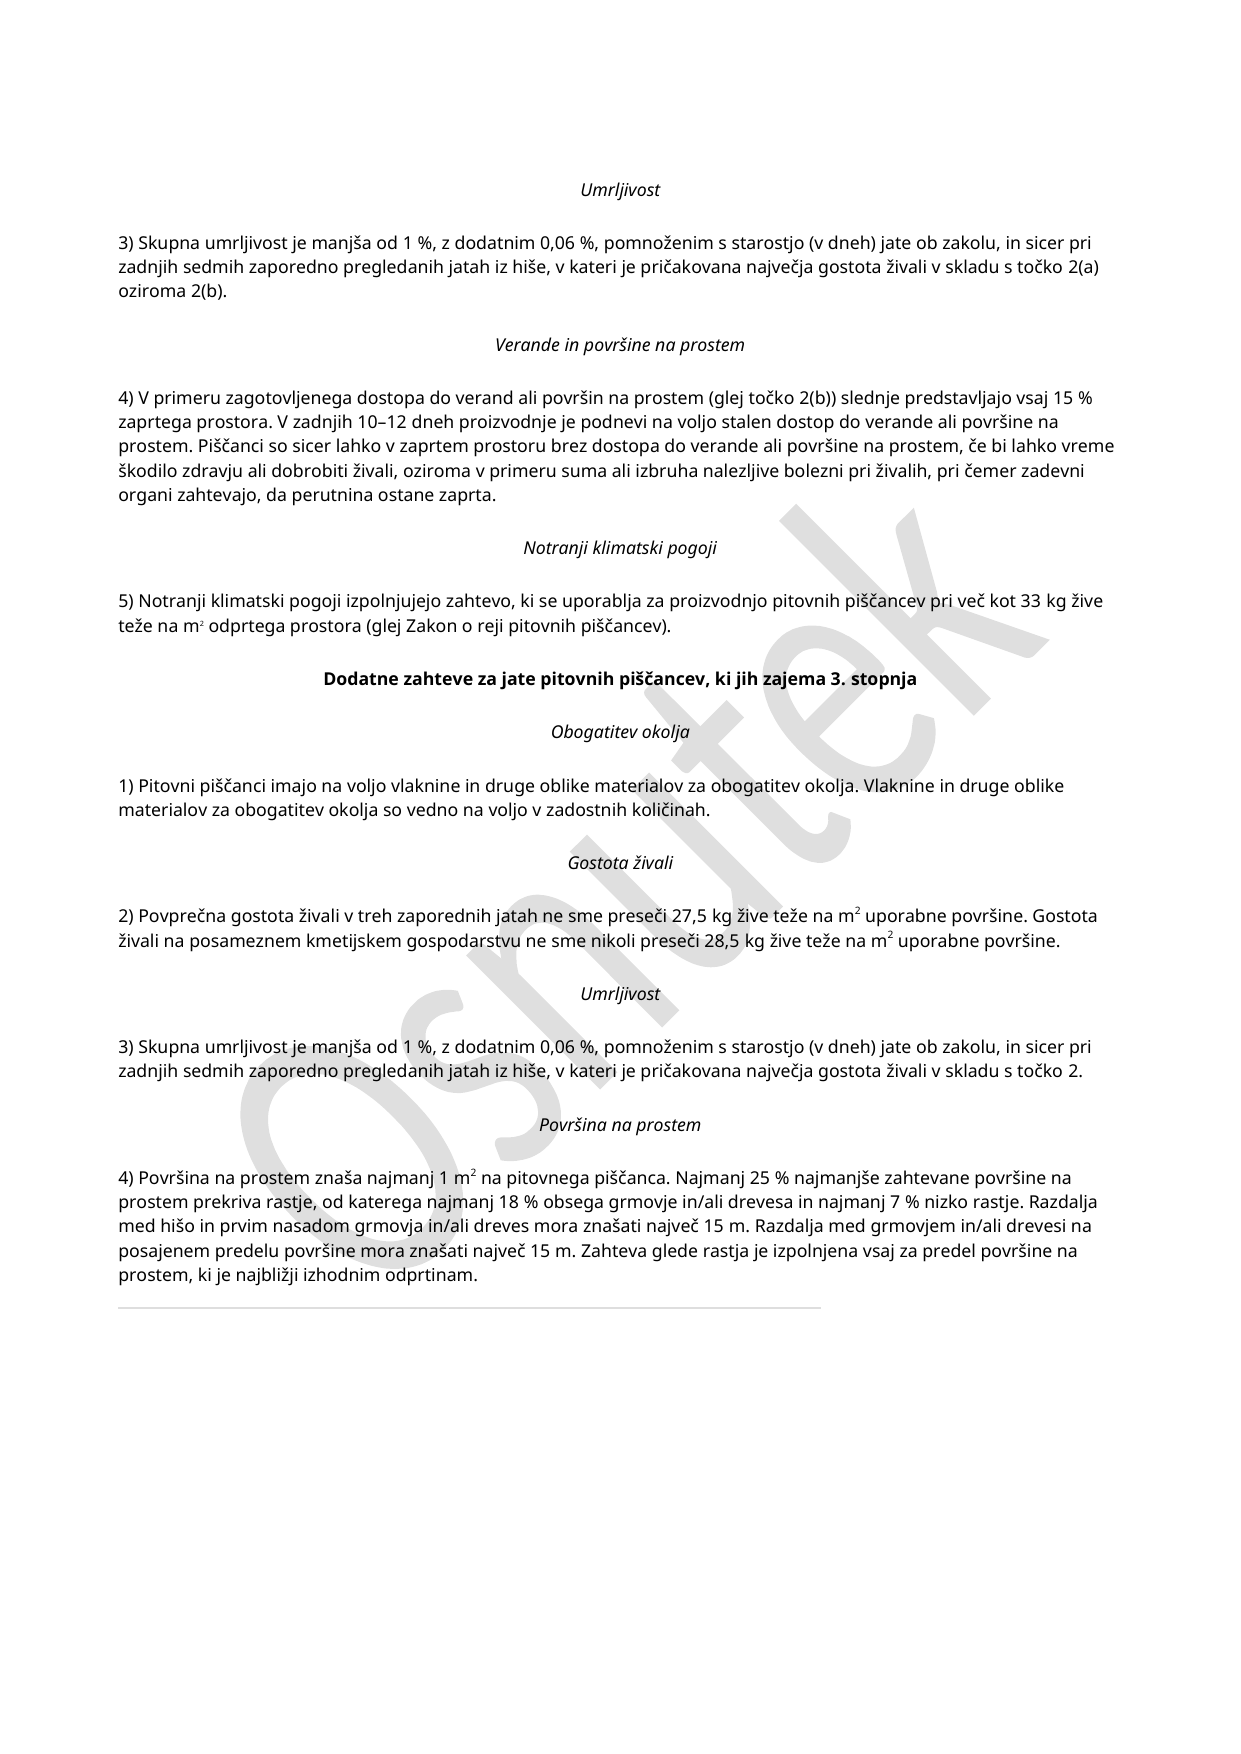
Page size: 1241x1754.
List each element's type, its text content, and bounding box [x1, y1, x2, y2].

text Umrljivost [118, 981, 1122, 1006]
text Dodatne zahteve za jate pitovnih piščancev, ki jih zajema 3. stopnja [118, 666, 1122, 691]
text 3) Skupna umrljivost je manjša od 1 %, z dodatnim 0,06 %, pomnoženim s starostjo (v dneh) jate ob zakolu, in sicer pri zadnjih sedmih zaporedno pregledanih jatah iz hiše, v kateri je pričakovana največja gostota živali v skladu s točko 2(a) oziroma 2(b). [118, 231, 1122, 303]
text Obogatitev okolja [118, 720, 1122, 744]
text Površina na prostem [118, 1112, 1122, 1136]
text 4) Površina na prostem znaša najmanj 1 m2 na pitovnega piščanca. Najmanj 25 % najmanjše zahtevane površine na prostem prekriva rastje, od katerega najmanj 18 % obsega grmovje in/ali drevesa in najmanj 7 % nizko rastje. Razdalja med hišo in prvim nasadom grmovja in/ali dreves mora znašati največ 15 m. Razdalja med grmovjem in/ali drevesi na posajenem predelu površine mora znašati največ 15 m. Zahteva glede rastja je izpolnjena vsaj za predel površine na prostem, ki je najbližji izhodnim odprtinam. [118, 1166, 1122, 1286]
text 1) Pitovni piščanci imajo na voljo vlaknine in druge oblike materialov za obogatitev okolja. Vlaknine in druge oblike materialov za obogatitev okolja so vedno na voljo v zadostnih količinah. [118, 773, 1122, 821]
text Verande in površine na prostem [118, 332, 1122, 356]
text 2) Povprečna gostota živali v treh zaporednih jatah ne sme preseči 27,5 kg žive teže na m2 uporabne površine. Gostota živali na posameznem kmetijskem gospodarstvu ne sme nikoli preseči 28,5 kg žive teže na m2 uporabne površine. [118, 904, 1122, 952]
text 3) Skupna umrljivost je manjša od 1 %, z dodatnim 0,06 %, pomnoženim s starostjo (v dneh) jate ob zakolu, in sicer pri zadnjih sedmih zaporedno pregledanih jatah iz hiše, v kateri je pričakovana največja gostota živali v skladu s točko 2. [118, 1035, 1122, 1083]
text 4) V primeru zagotovljenega dostopa do verand ali površin na prostem (glej točko 2(b)) slednje predstavljajo vsaj 15 % zaprtega prostora. V zadnjih 10–12 dneh proizvodnje je podnevi na voljo stalen dostop do verande ali površine na prostem. Piščanci so sicer lahko v zaprtem prostoru brez dostopa do verande ali površine na prostem, če bi lahko vreme škodilo zdravju ali dobrobiti živali, oziroma v primeru suma ali izbruha nalezljive bolezni pri živalih, pri čemer zadevni organi zahtevajo, da perutnina ostane zaprta. [118, 386, 1122, 506]
text Notranji klimatski pogoji [118, 536, 1122, 560]
text Gostota živali [118, 851, 1122, 875]
text 5) Notranji klimatski pogoji izpolnjujejo zahtevo, ki se uporablja za proizvodnjo pitovnih piščancev pri več kot 33 kg žive teže na m2 odprtega prostora (glej Zakon o reji pitovnih piščancev). [118, 589, 1122, 637]
text Umrljivost [118, 177, 1122, 201]
